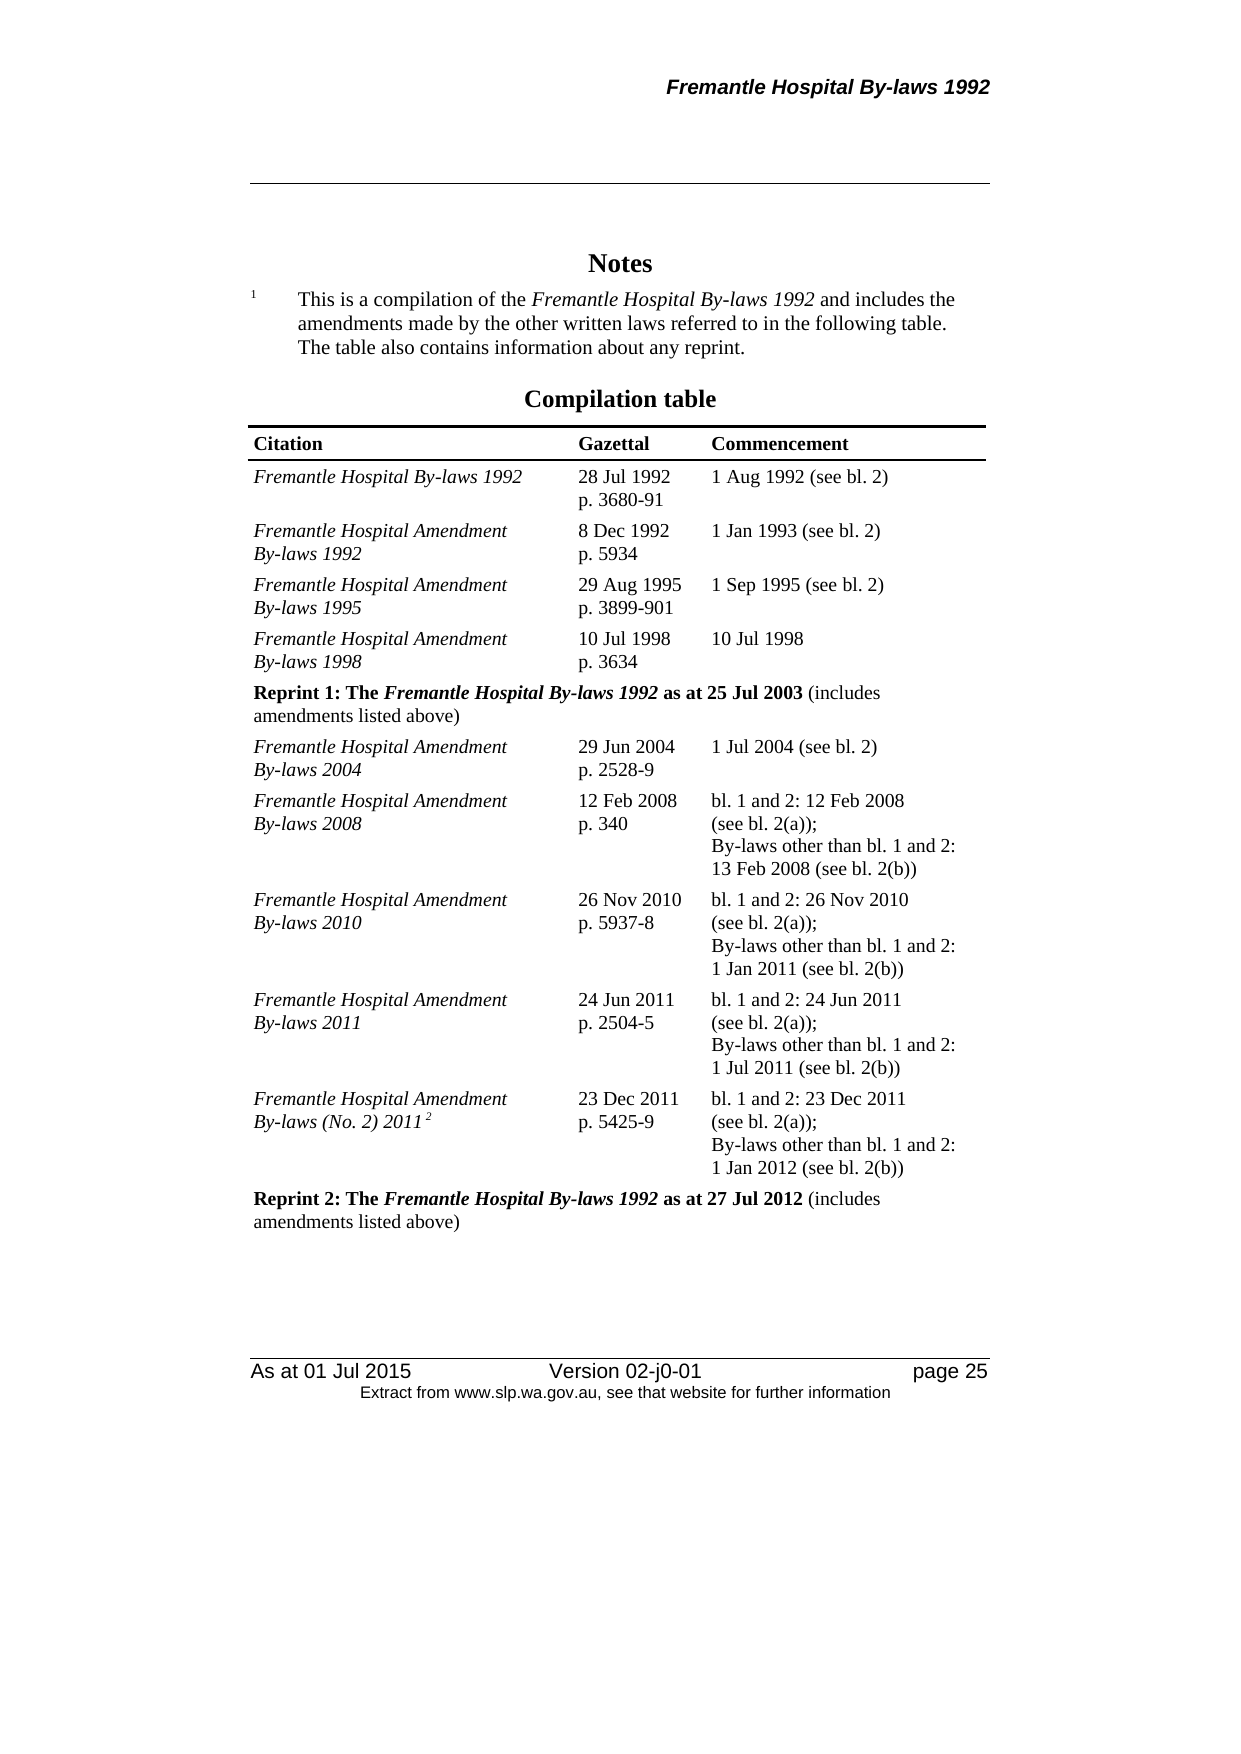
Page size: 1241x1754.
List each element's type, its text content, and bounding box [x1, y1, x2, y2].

table_cell Reprint 2: The By-laws 1992 as at 27 Jul 2012 (includes amendments listed above) [248, 1183, 986, 1237]
text 1 This is a compilation of the By-laws 1992 and includes the amendments made by the other written laws referred to in the following table. The table also contains information about any reprint. [250, 287, 990, 359]
table_cell 23 Dec 2011 p. 5425-9 [572, 1083, 705, 1183]
table_cell 1 Jan 1993 (see bl. 2) [705, 515, 986, 569]
table_cell By-laws 1992 [248, 461, 572, 515]
table_cell bl. 1 and 2: 12 Feb 2008 (see bl. 2(a)); By-laws other than bl. 1 and 2: 13 Feb 2008 (see bl. 2(b)) [705, 785, 986, 884]
table_cell 26 Nov 2010 p. 5937-8 [572, 884, 705, 984]
table_cell 1 Aug 1992 (see bl. 2) [705, 461, 986, 515]
table_cell Amendment By-laws 2004 [248, 731, 572, 784]
table_header Citation [248, 428, 572, 459]
table_cell 8 Dec 1992 p. 5934 [572, 515, 705, 569]
table_cell 12 Feb 2008 p. 340 [572, 785, 705, 884]
table_cell Reprint 1: The By-laws 1992 as at 25 Jul 2003 (includes amendments listed above) [248, 677, 986, 731]
table_cell bl. 1 and 2: 23 Dec 2011 (see bl. 2(a)); By-laws other than bl. 1 and 2: 1 Jan 2012 (see bl. 2(b)) [705, 1083, 986, 1183]
table_cell 1 Jul 2004 (see bl. 2) [705, 731, 986, 784]
table_cell Amendment By-laws 1998 [248, 623, 572, 677]
table_cell Amendment By-laws 2008 [248, 785, 572, 884]
table_header Commencement [705, 428, 986, 459]
table_cell Amendment By-laws (No. 2) 2011 2 [248, 1083, 572, 1183]
table_cell 24 Jun 2011 p. 2504-5 [572, 984, 705, 1083]
table_cell 10 Jul 1998 p. 3634 [572, 623, 705, 677]
table_cell 28 Jul 1992 p. 3680-91 [572, 461, 705, 515]
table_cell Amendment By-laws 2010 [248, 884, 572, 984]
subtitle Compilation table [250, 384, 990, 413]
table_cell Amendment By-laws 1995 [248, 569, 572, 623]
table_cell 29 Jun 2004 p. 2528-9 [572, 731, 705, 784]
table_cell 10 Jul 1998 [705, 623, 986, 677]
table_cell Amendment By-laws 1992 [248, 515, 572, 569]
table_cell bl. 1 and 2: 24 Jun 2011 (see bl. 2(a)); By-laws other than bl. 1 and 2: 1 Jul 2011 (see bl. 2(b)) [705, 984, 986, 1083]
table_cell 1 Sep 1995 (see bl. 2) [705, 569, 986, 623]
table_cell Amendment By-laws 2011 [248, 984, 572, 1083]
table_header Gazettal [572, 428, 705, 459]
subtitle Notes [250, 247, 990, 279]
table_cell 29 Aug 1995 p. 3899-901 [572, 569, 705, 623]
table_cell bl. 1 and 2: 26 Nov 2010 (see bl. 2(a)); By-laws other than bl. 1 and 2: 1 Jan 2011 (see bl. 2(b)) [705, 884, 986, 984]
